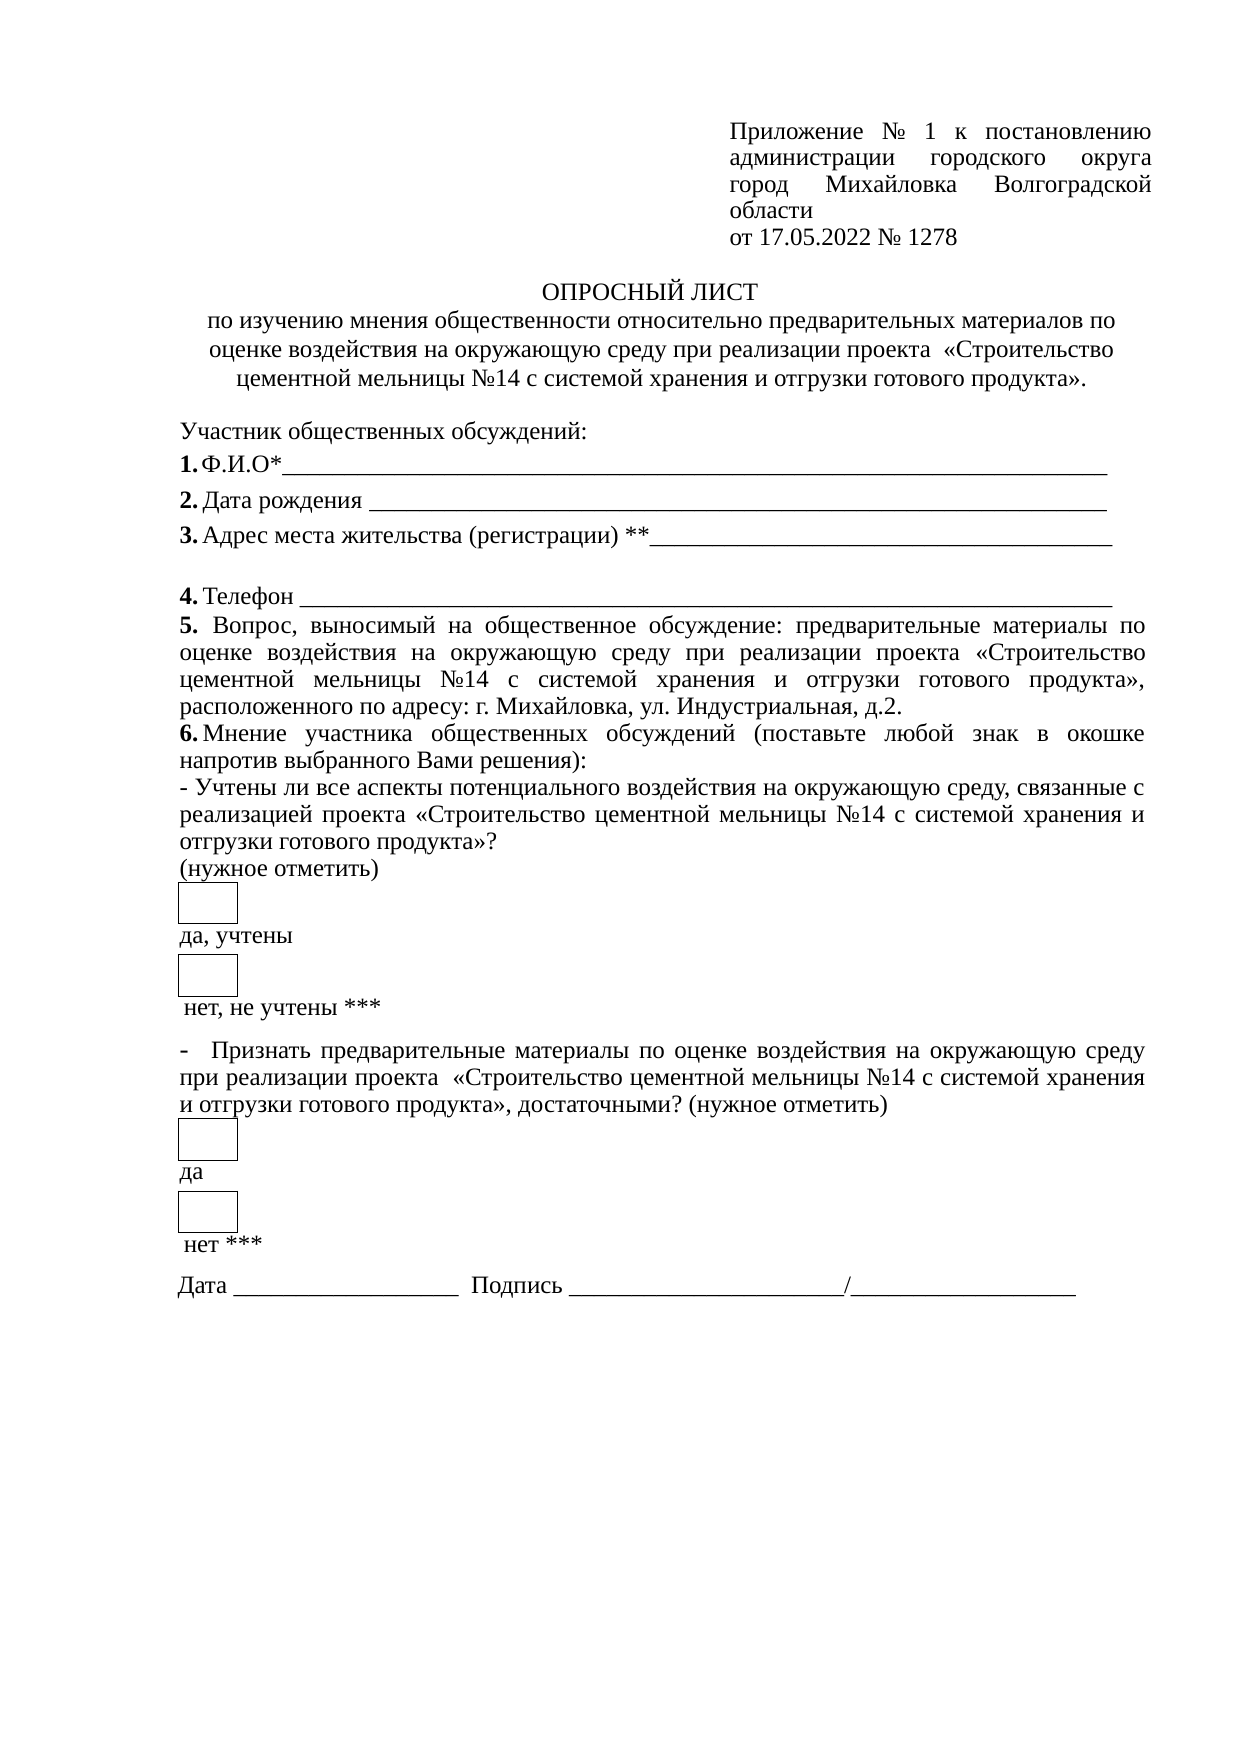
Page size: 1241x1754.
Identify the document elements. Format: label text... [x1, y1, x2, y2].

list Ф.И.О*__________________________________________________________________ [179, 444, 1146, 480]
table_header [179, 955, 237, 996]
list Мнение участника общественных обсуждений (поставьте любой знак в окошке напротив выбранного Вами решения): [179, 720, 1146, 774]
table_header [179, 883, 237, 923]
text да [179, 1161, 1146, 1184]
text - Учтены ли все аспекты потенциального воздействия на окружающую среду, связанные с реализацией проекта «Строительство цементной мельницы №14 с системой хранения и отгрузки готового продукта»? [179, 774, 1146, 855]
text ОПРОСНЫЙ ЛИСТ [177, 278, 1122, 305]
text (нужное отметить) [179, 855, 1146, 882]
text Приложение № 1 к постановлению администрации городского округа город Михайловка Волгоградской области [729, 118, 1152, 224]
text по изучению мнения общественности относительно предварительных материалов по оценке воздействия на окружающую среду при реализации проекта «Строительство цементной мельницы №14 с системой хранения и отгрузки готового продукта». [177, 305, 1146, 392]
list Дата рождения ___________________________________________________________ [179, 480, 1146, 515]
text от 17.05.2022 № 1278 [729, 224, 1152, 250]
text да, учтены [179, 924, 1146, 948]
text нет, не учтены *** [177, 997, 1146, 1021]
list Вопрос, выносимый на общественное обсуждение: предварительные материалы по оценке воздействия на окружающую среду при реализации проекта «Строительство цементной мельницы №14 с системой хранения и отгрузки готового продукта», расположенного по адресу: г. Михайловка, ул. Индустриальная, д.2. [179, 612, 1146, 720]
list Телефон _________________________________________________________________ [179, 585, 1146, 609]
text Дата __________________ Подпись ______________________/__________________ [177, 1273, 1147, 1298]
text нет *** [177, 1233, 1146, 1257]
table_header [179, 1119, 237, 1159]
table_header [179, 1192, 237, 1232]
list Признать предварительные материалы по оценке воздействия на окружающую среду при реализации проекта «Строительство цементной мельницы №14 с системой хранения и отгрузки готового продукта», достаточными? (нужное отметить) [179, 1037, 1146, 1118]
text Участник общественных обсуждений: [179, 420, 1146, 444]
list Адрес места жительства (регистрации) **_____________________________________ [179, 515, 1146, 551]
